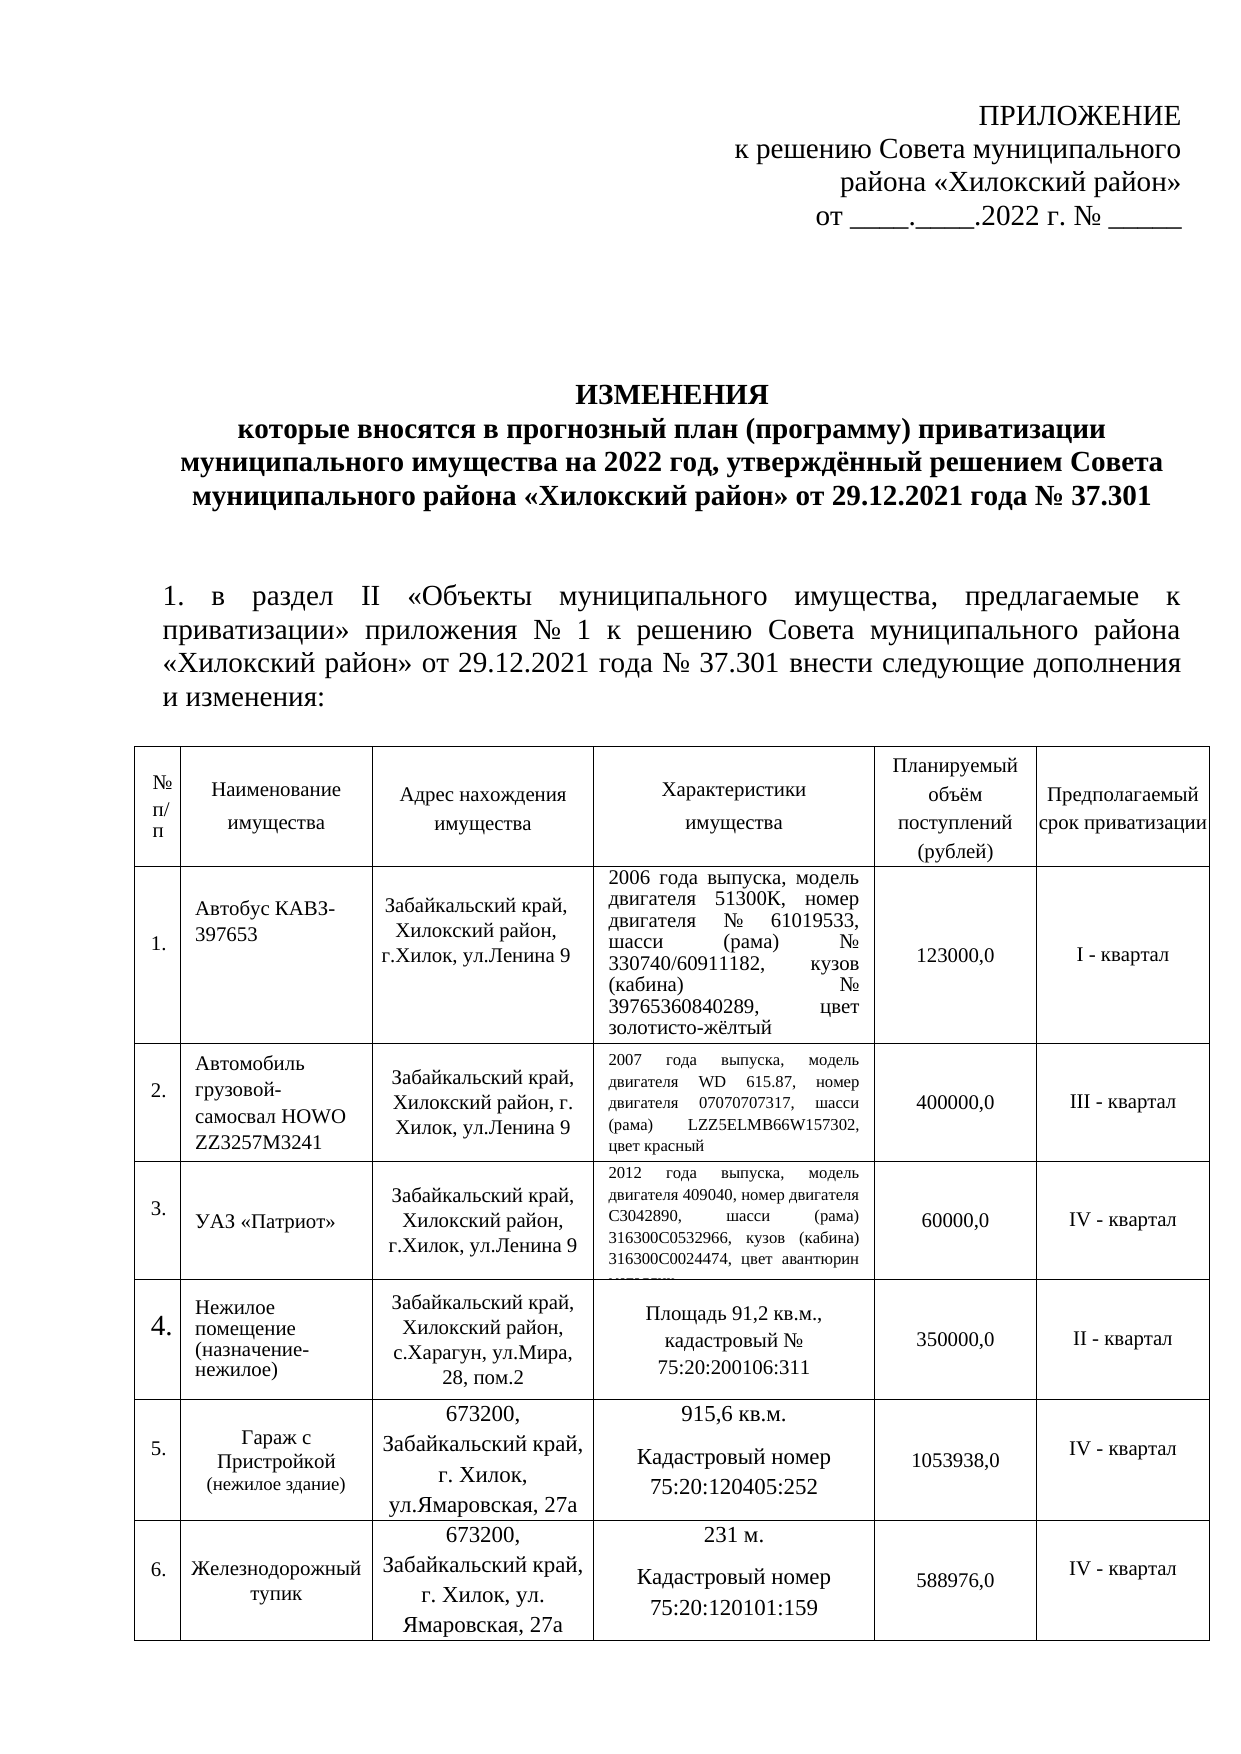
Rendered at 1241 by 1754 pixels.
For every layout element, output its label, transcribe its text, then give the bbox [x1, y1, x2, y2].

table_cell 915,6 кв.м. Кадастровый номер 75:20:120405:252 [594, 1400, 874, 1520]
table_cell Забайкальский край, Хилокский район, г.Хилок, ул.Ленина 9 [373, 867, 593, 1043]
text ПРИЛОЖЕНИЕ [162, 102, 1181, 131]
table_cell [135, 867, 180, 1043]
table_cell 588976,0 [875, 1521, 1036, 1640]
table_cell III - квартал [1037, 1044, 1209, 1161]
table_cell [373, 1521, 593, 1640]
table_header Адрес нахождения имущества [373, 747, 593, 866]
table_cell IV - квартал [1037, 1400, 1209, 1520]
table_cell I - квартал [1037, 867, 1209, 1043]
table_header Характеристики имущества [594, 747, 874, 866]
table_cell [135, 1044, 180, 1161]
text которые вносятся в прогнозный план (программу) приватизации муниципального имущества на 2022 год, утверждённый решением Совета муниципального района «Хилокский район» от 29.12.2021 года № 37.301 [162, 411, 1181, 511]
table_header Наименование имущества [181, 747, 372, 866]
text ИЗМЕНЕНИЯ [162, 377, 1181, 411]
table_header Планируемый объём поступлений (рублей) [875, 747, 1036, 866]
table_cell II - квартал [1037, 1280, 1209, 1399]
table_cell Автобус КАВЗ-397653 [181, 867, 372, 1043]
table_cell Забайкальский край, Хилокский район, с.Харагун, ул.Мира, 28, пом.2 [373, 1280, 593, 1399]
table_cell 123000,0 [875, 867, 1036, 1043]
table_header № п/п [135, 747, 180, 866]
table_cell Нежилое помещение (назначение-нежилое) [181, 1280, 372, 1399]
table_cell [135, 1521, 180, 1640]
text от ____.____.2022 г. № _____ [162, 198, 1181, 232]
table_cell IV - квартал [1037, 1162, 1209, 1279]
text к решению Совета муниципального [162, 131, 1181, 164]
text района «Хилокский район» [162, 164, 1181, 198]
table_cell 2012 года выпуска, модель двигателя 409040, номер двигателя С3042890, шасси (рама) 316300С0532966, кузов (кабина) 316300С0024474, цвет авантюрин металлик [594, 1162, 874, 1279]
table_cell 2006 года выпуска, модель двигателя 51300К, номер двигателя № 61019533, шасси (рама) № 330740/60911182, кузов (кабина) № 39765360840289, цвет золотисто-жёлтый [594, 867, 874, 1043]
table_cell Автомобиль грузовой- самосвал HOWO ZZ3257M3241 [181, 1044, 372, 1161]
table_cell 400000,0 [875, 1044, 1036, 1161]
table_cell 2007 года выпуска, модель двигателя WD 615.87, номер двигателя 07070707317, шасси (рама) LZZ5ELMB66W157302, цвет красный [594, 1044, 874, 1161]
table_cell Забайкальский край, Хилокский район, г. Хилок, ул.Ленина 9 [373, 1044, 593, 1161]
table_cell 673200, Забайкальский край, г. Хилок, ул.Ямаровская, 27а [373, 1400, 593, 1520]
text 1. в раздел II «Объекты муниципального имущества, предлагаемые к приватизации» приложения № 1 к решению Совета муниципального района «Хилокский район» от 29.12.2021 года № 37.301 внести следующие дополнения и изменения: [162, 578, 1181, 713]
table_cell УАЗ «Патриот» [181, 1162, 372, 1279]
table_cell Железнодорожный тупик [181, 1521, 372, 1640]
table_header Предполагаемый срок приватизации [1037, 747, 1209, 866]
table_cell Забайкальский край, Хилокский район, г.Хилок, ул.Ленина 9 [373, 1162, 593, 1279]
table_cell IV - квартал [1037, 1521, 1209, 1640]
table_cell 231 м. Кадастровый номер 75:20:120101:159 [594, 1521, 874, 1640]
table_cell 1053938,0 [875, 1400, 1036, 1520]
table_cell [135, 1280, 180, 1399]
table_cell [135, 1162, 180, 1279]
table_cell Площадь 91,2 кв.м., кадастровый № 75:20:200106:311 [594, 1280, 874, 1399]
table_cell Гараж с Пристройкой (нежилое здание) [181, 1400, 372, 1520]
table_cell 350000,0 [875, 1280, 1036, 1399]
table_cell 60000,0 [875, 1162, 1036, 1279]
table_cell [135, 1400, 180, 1520]
